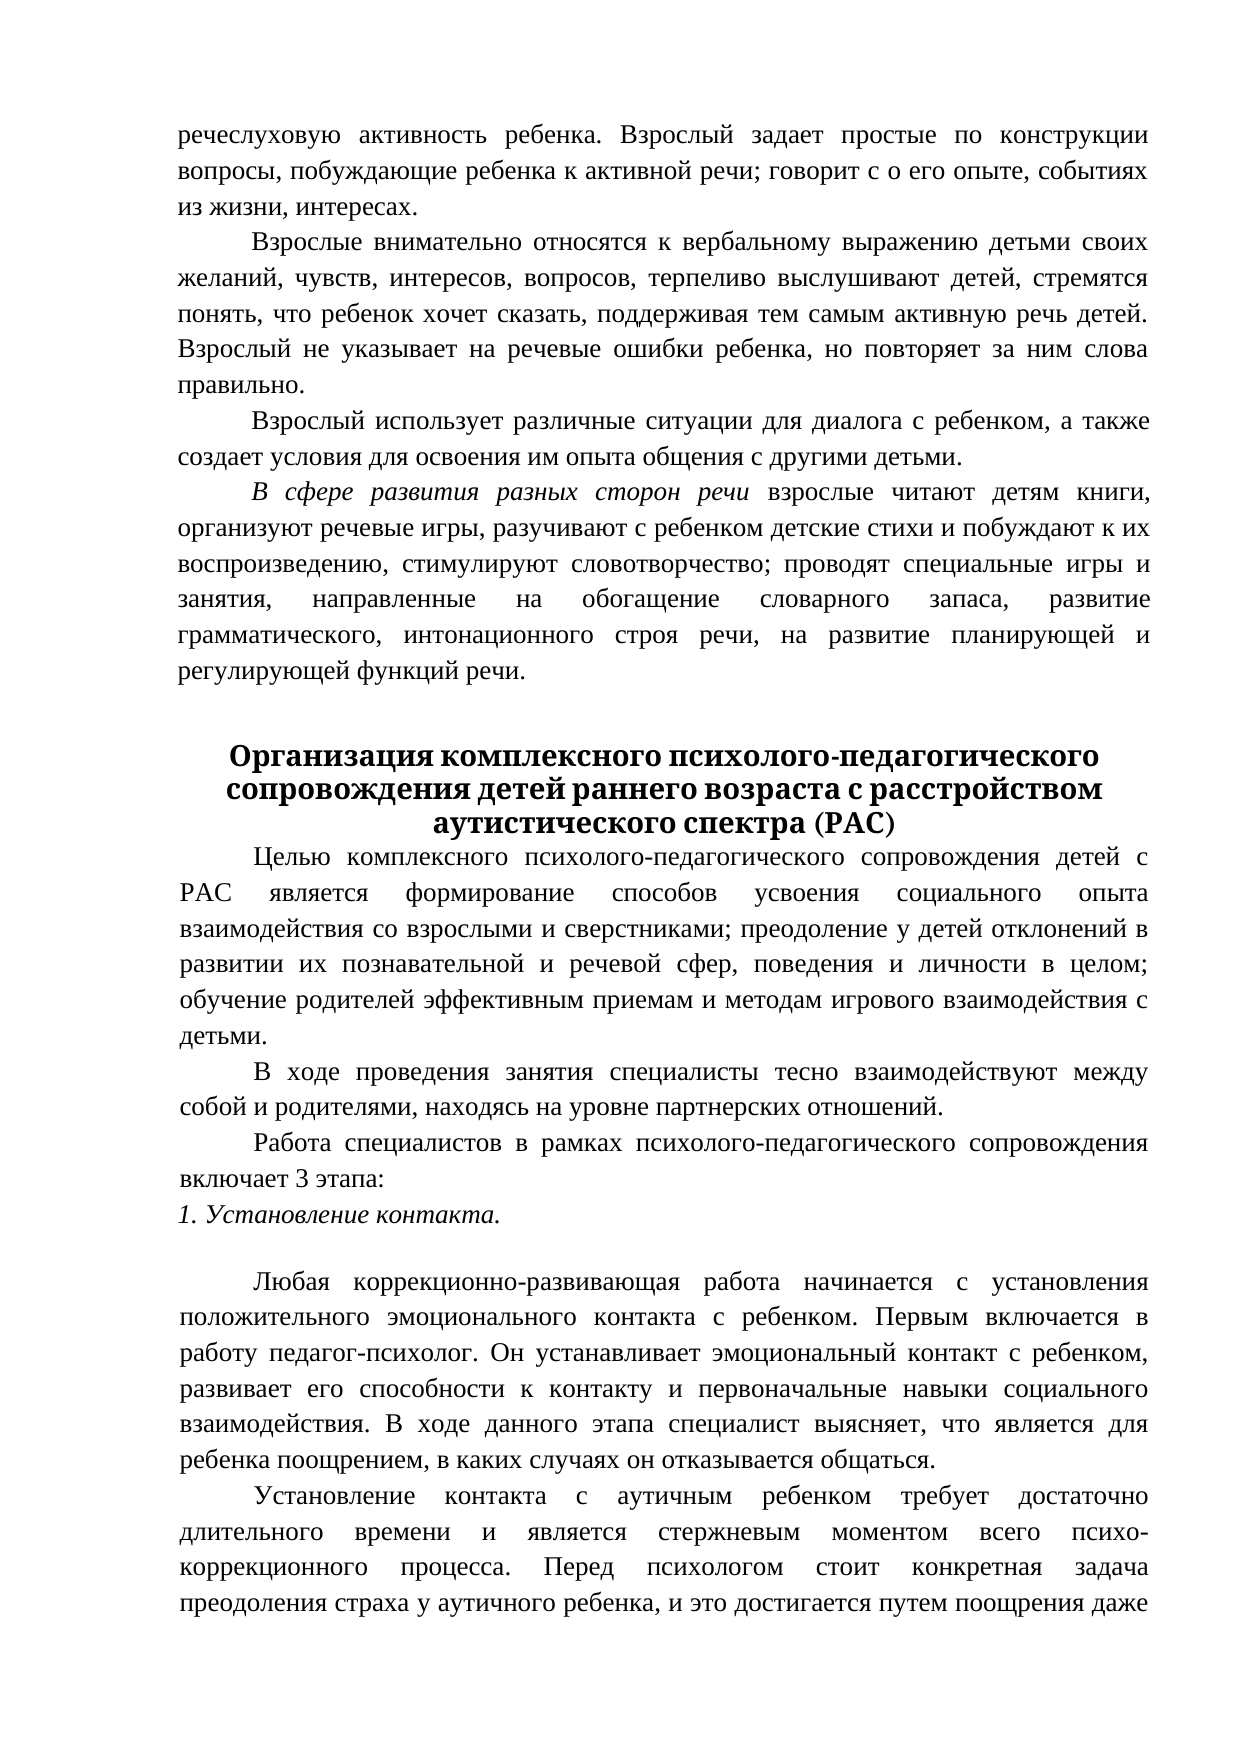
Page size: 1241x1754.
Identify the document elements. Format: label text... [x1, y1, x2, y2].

subtitle Организация комплексного психолого-педагогического сопровождения детей раннего возраста с расстройством аутистического спектра (РАС) [177, 740, 1152, 840]
text Целью комплексного психолого-педагогического сопровождения детей с РАС является формирование способов усвоения социального опыта взаимодействия со взрослыми и сверстниками; преодоление у детей отклонений в развитии их познавательной и речевой сфер, поведения и личности в целом; обучение родителей эффективным приемам и методам игрового взаимодействия с детьми. [179, 840, 1149, 1050]
text Взрослый использует различные ситуации для диалога с ребенком, а также создает условия для освоения им опыта общения с другими детьми. [177, 404, 1152, 471]
text Любая коррекционно-развивающая работа начинается с установления положительного эмоционального контакта с ребенком. Первым включается в работу педагог-психолог. Он устанавливает эмоциональный контакт с ребенком, развивает его способности к контакту и первоначальные навыки социального взаимодействия. В ходе данного этапа специалист выясняет, что является для ребенка поощрением, в каких случаях он отказывается общаться. [179, 1265, 1149, 1474]
text Взрослые внимательно относятся к вербальному выражению детьми своих желаний, чувств, интересов, вопросов, терпеливо выслушивают детей, стремятся понять, что ребенок хочет сказать, поддерживая тем самым активную речь детей. Взрослый не указывает на речевые ошибки ребенка, но повторяет за ним слова правильно. [177, 225, 1149, 399]
text В сфере развития разных сторон речи взрослые читают детям книги, организуют речевые игры, разучивают с ребенком детские стихи и побуждают к их воспроизведению, стимулируют словотворчество; проводят специальные игры и занятия, направленные на обогащение словарного запаса, развитие грамматического, интонационного строя речи, на развитие планирующей и регулирующей функций речи. [177, 475, 1152, 685]
text В ходе проведения занятия специалисты тесно взаимодействуют между собой и родителями, находясь на уровне партнерских отношений. [179, 1055, 1149, 1122]
text 1. Установление контакта. [177, 1198, 1152, 1229]
text Работа специалистов в рамках психолого-педагогического сопровождения включает 3 этапа: [179, 1126, 1149, 1193]
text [177, 118, 1149, 221]
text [179, 1479, 1149, 1617]
